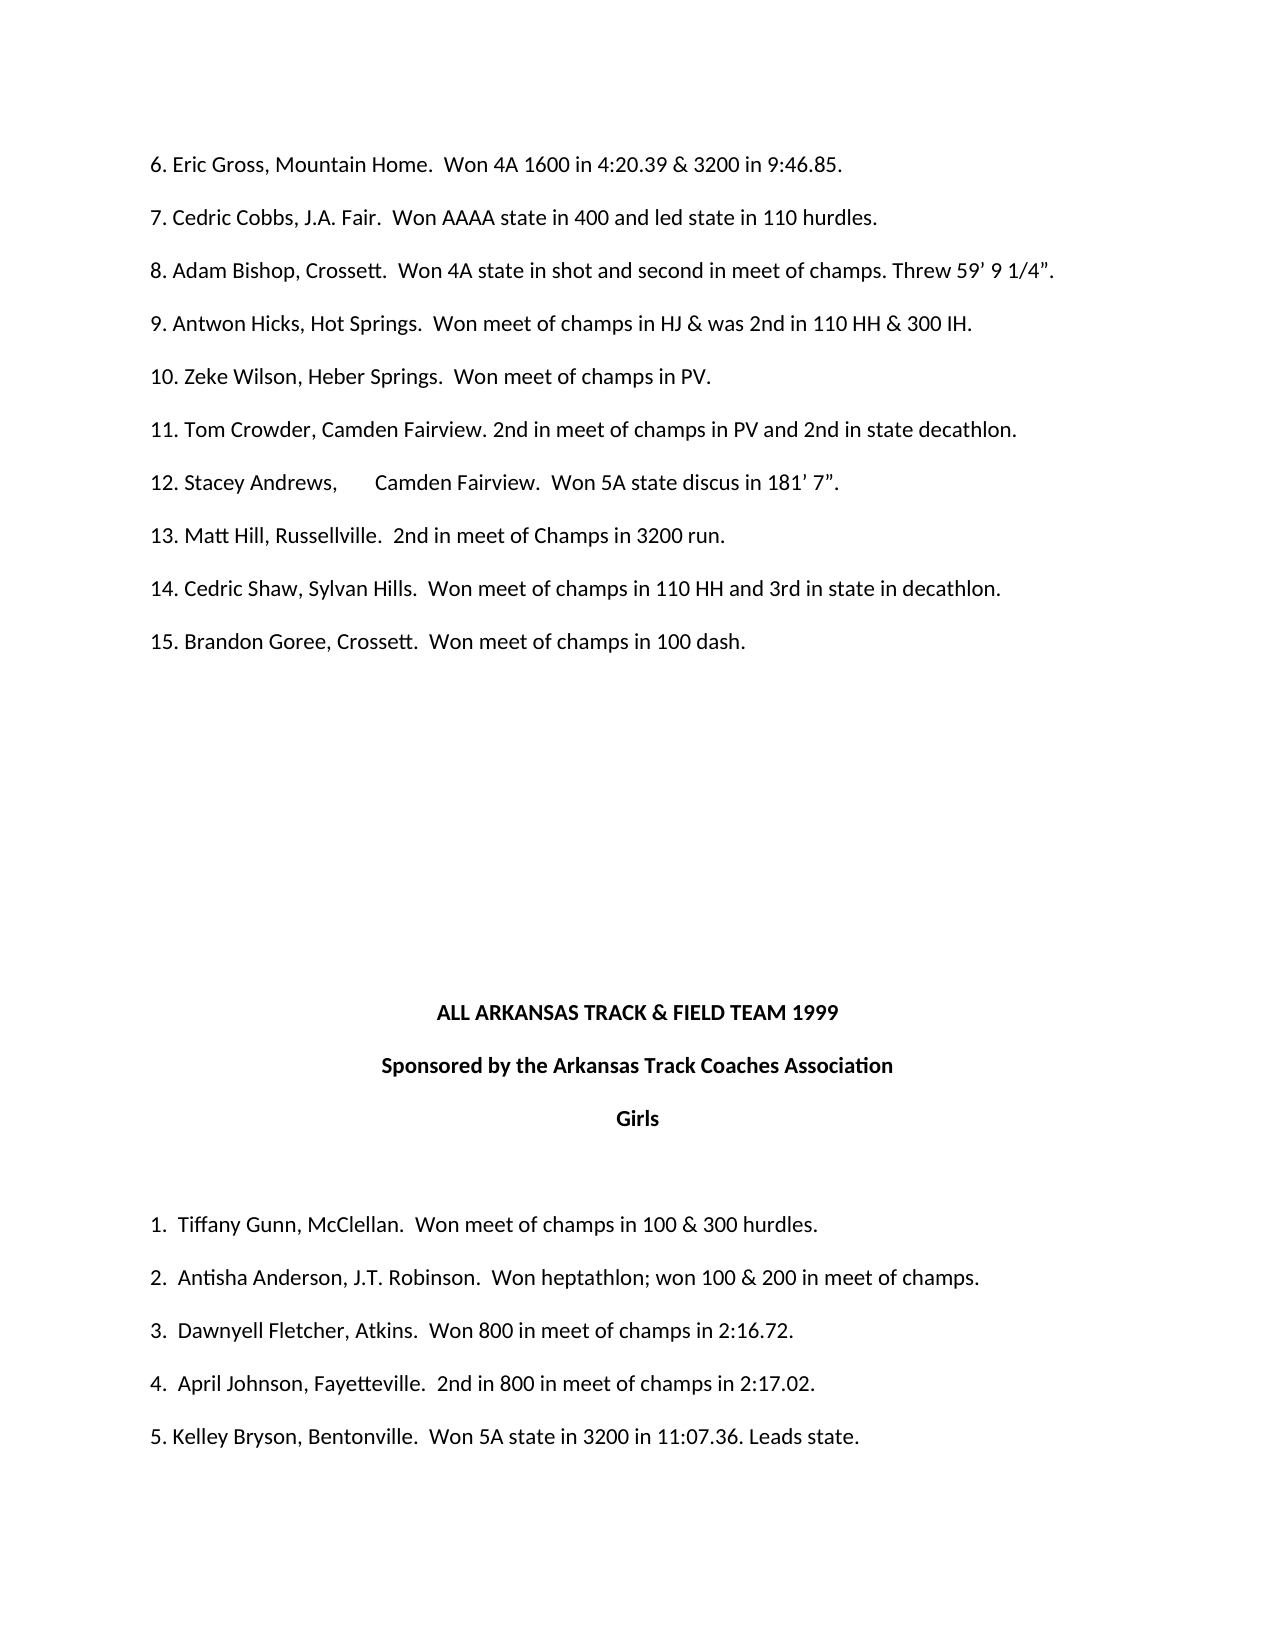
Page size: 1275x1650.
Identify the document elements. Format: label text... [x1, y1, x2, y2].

text 15. Brandon Goree, Crossett. Won meet of champs in 100 dash. [150, 627, 1125, 655]
text 7. Cedric Cobbs, J.A. Fair. Won AAAA state in 400 and led state in 110 hurdles. [150, 203, 1125, 231]
text 2. Antisha Anderson, J.T. Robinson. Won heptathlon; won 100 & 200 in meet of champs. [150, 1263, 1125, 1291]
text 3. Dawnyell Fletcher, Atkins. Won 800 in meet of champs in 2:16.72. [150, 1316, 1125, 1344]
text 4. April Johnson, Fayetteville. 2nd in 800 in meet of champs in 2:17.02. [150, 1369, 1125, 1397]
text 1. Tiffany Gunn, McClellan. Won meet of champs in 100 & 300 hurdles. [150, 1210, 1125, 1238]
text 11. Tom Crowder, Camden Fairview. 2nd in meet of champs in PV and 2nd in state decathlon. [150, 415, 1125, 443]
text 12. Stacey Andrews, Camden Fairview. Won 5A state discus in 181’ 7”. [150, 468, 1125, 496]
text 14. Cedric Shaw, Sylvan Hills. Won meet of champs in 110 HH and 3rd in state in decathlon. [150, 574, 1125, 602]
text ALL ARKANSAS TRACK & FIELD TEAM 1999 [150, 998, 1125, 1026]
text 8. Adam Bishop, Crossett. Won 4A state in shot and second in meet of champs. Threw 59’ 9 1/4”. [150, 256, 1125, 284]
text 5. Kelley Bryson, Bentonville. Won 5A state in 3200 in 11:07.36. Leads state. [150, 1422, 1125, 1451]
text 10. Zeke Wilson, Heber Springs. Won meet of champs in PV. [150, 362, 1125, 390]
text 13. Matt Hill, Russellville. 2nd in meet of Champs in 3200 run. [150, 521, 1125, 549]
text 9. Antwon Hicks, Hot Springs. Won meet of champs in HJ & was 2nd in 110 HH & 300 IH. [150, 309, 1125, 337]
text 6. Eric Gross, Mountain Home. Won 4A 1600 in 4:20.39 & 3200 in 9:46.85. [150, 150, 1125, 178]
text Sponsored by the Arkansas Track Coaches Association [150, 1051, 1125, 1079]
text Girls [150, 1104, 1125, 1132]
